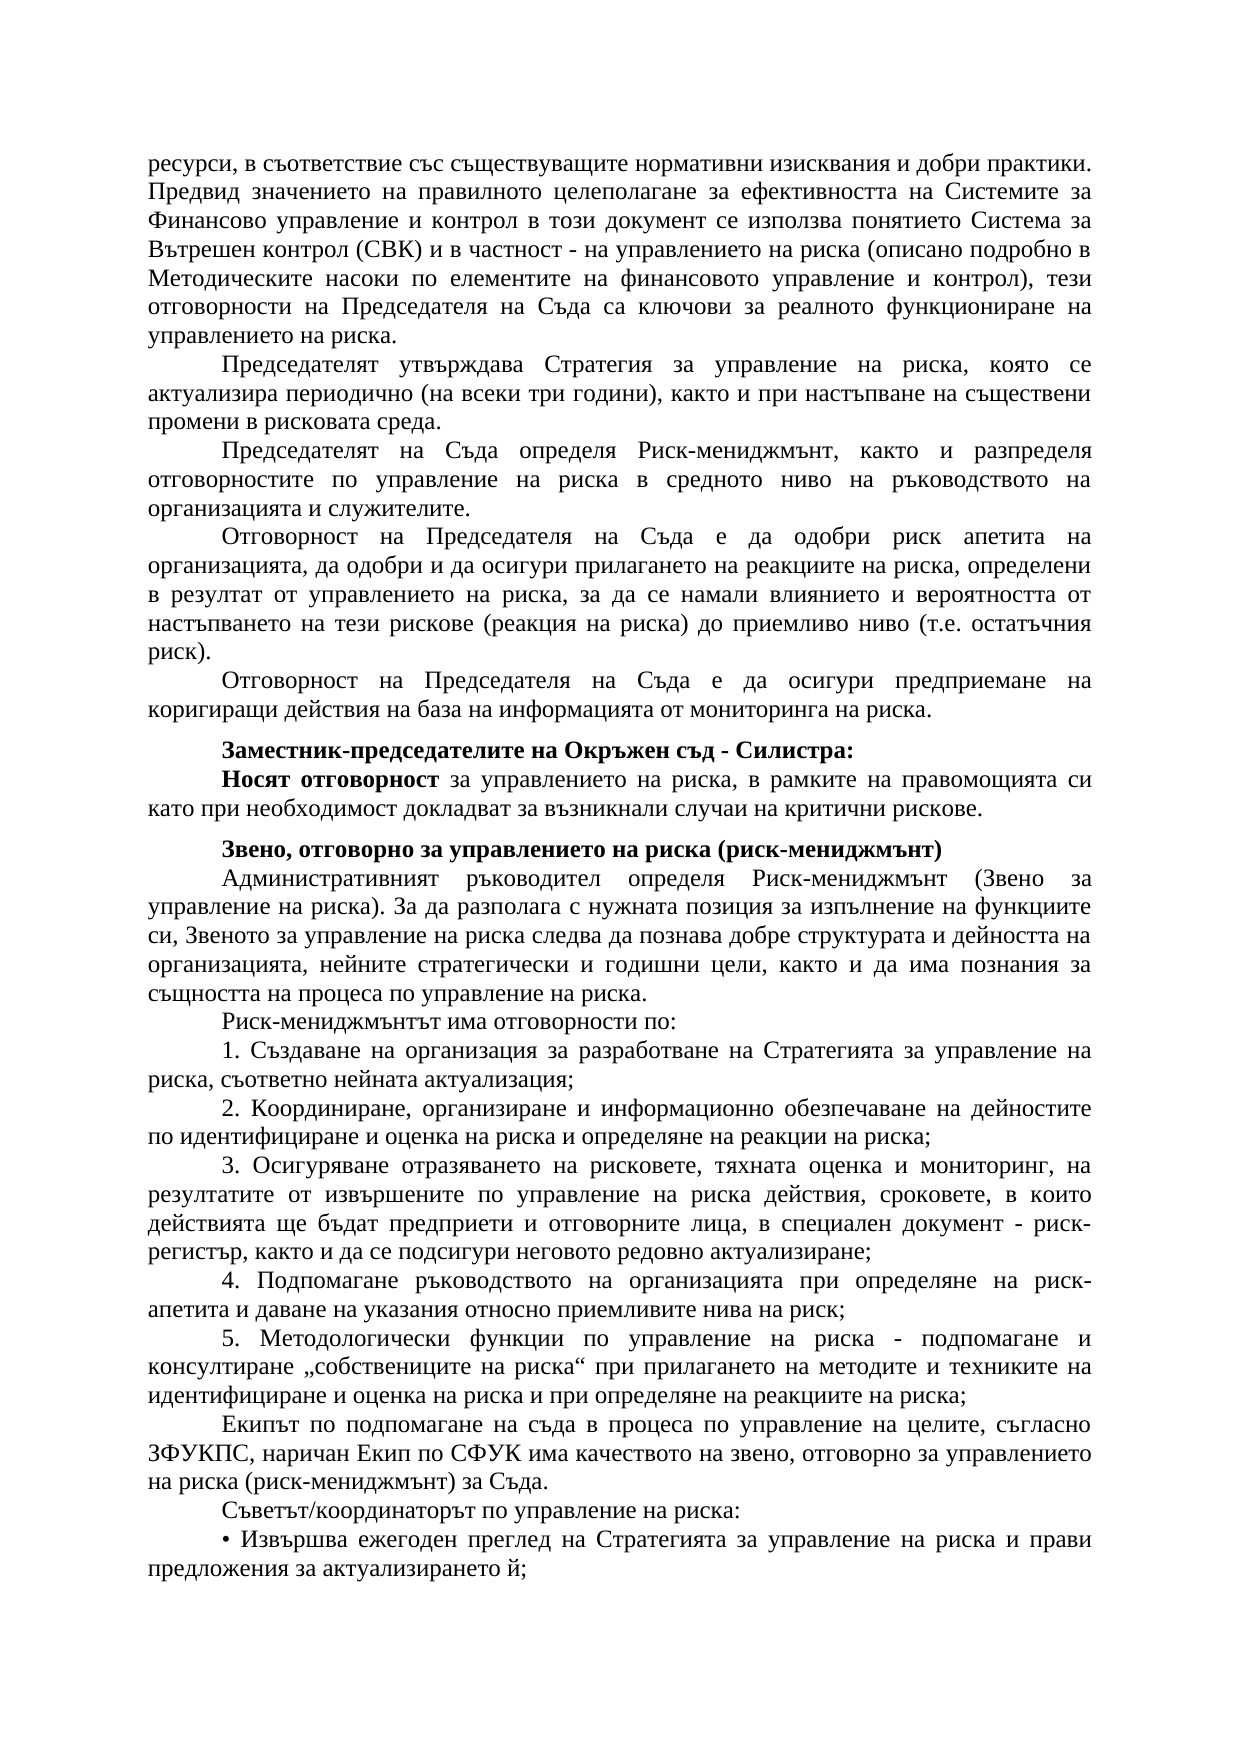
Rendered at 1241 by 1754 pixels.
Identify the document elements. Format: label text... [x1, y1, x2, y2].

text Звено, отговорно за управлението на риска (риск-мениджмънт) [148, 834, 1093, 863]
text Заместник-председателите на Окръжен съд - Силистра: [148, 735, 1093, 764]
text Отговорност на Председателя на Съда е да осигури предприемане на коригиращи действия на база на информацията от мониторинга на риска. [148, 665, 1093, 723]
text Носят отговорност за управлението на риска, в рамките на правомощията си като при необходимост докладват за възникнали случаи на критични рискове. [148, 764, 1093, 821]
text 1. Създаване на организация за разработване на Стратегията за управление на риска, съответно нейната актуализация; [148, 1035, 1093, 1093]
text Отговорност на Председателя на Съда е да одобри риск апетита на организацията, да одобри и да осигури прилагането на реакциите на риска, определени в резултат от управлението на риска, за да се намали влиянието и вероятността от настъпването на тези рискове (реакция на риска) до приемливо ниво (т.е. остатъчния риск). [148, 521, 1093, 665]
text 5. Методологически функции по управление на риска - подпомагане и консултиране „собствениците на риска“ при прилагането на методите и техниките на идентифициране и оценка на риска и при определяне на реакциите на риска; [148, 1323, 1093, 1409]
text 3. Осигуряване отразяването на рисковете, тяхната оценка и мониторинг, на резултатите от извършените по управление на риска действия, сроковете, в които действията ще бъдат предприети и отговорните лица, в специален документ - риск- регистър, както и да се подсигури неговото редовно актуализиране; [148, 1150, 1093, 1265]
text 2. Координиране, организиране и информационно обезпечаване на дейностите по идентифициране и оценка на риска и определяне на реакции на риска; [148, 1093, 1093, 1150]
text 4. Подпомагане ръководството на организацията при определяне на риск- апетита и даване на указания относно приемливите нива на риск; [148, 1265, 1093, 1323]
text • Извършва ежегоден преглед на Стратегията за управление на риска и прави предложения за актуализирането й; [148, 1524, 1093, 1581]
text Съветът/координаторът по управление на риска: [148, 1495, 1093, 1524]
text Председателят на Съда определя Риск-мениджмънт, както и разпределя отговорностите по управление на риска в средното ниво на ръководството на организацията и служителите. [148, 435, 1093, 521]
text Председателят утвърждава Стратегия за управление на риска, която се актуализира периодично (на всеки три години), както и при настъпване на съществени промени в рисковата среда. [148, 349, 1093, 435]
text Административният ръководител определя Риск-мениджмънт (Звено за управление на риска). За да разполага с нужната позиция за изпълнение на функциите си, Звеното за управление на риска следва да познава добре структурата и дейността на организацията, нейните стратегически и годишни цели, както и да има познания за същността на процеса по управление на риска. [148, 863, 1093, 1006]
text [148, 148, 1093, 349]
text Риск-мениджмънтът има отговорности по: [148, 1006, 1093, 1035]
text Екипът по подпомагане на съда в процеса по управление на целите, съгласно ЗФУКПС, наричан Екип по СФУК има качеството на звено, отговорно за управлението на риска (риск-мениджмънт) за Съда. [148, 1409, 1093, 1495]
